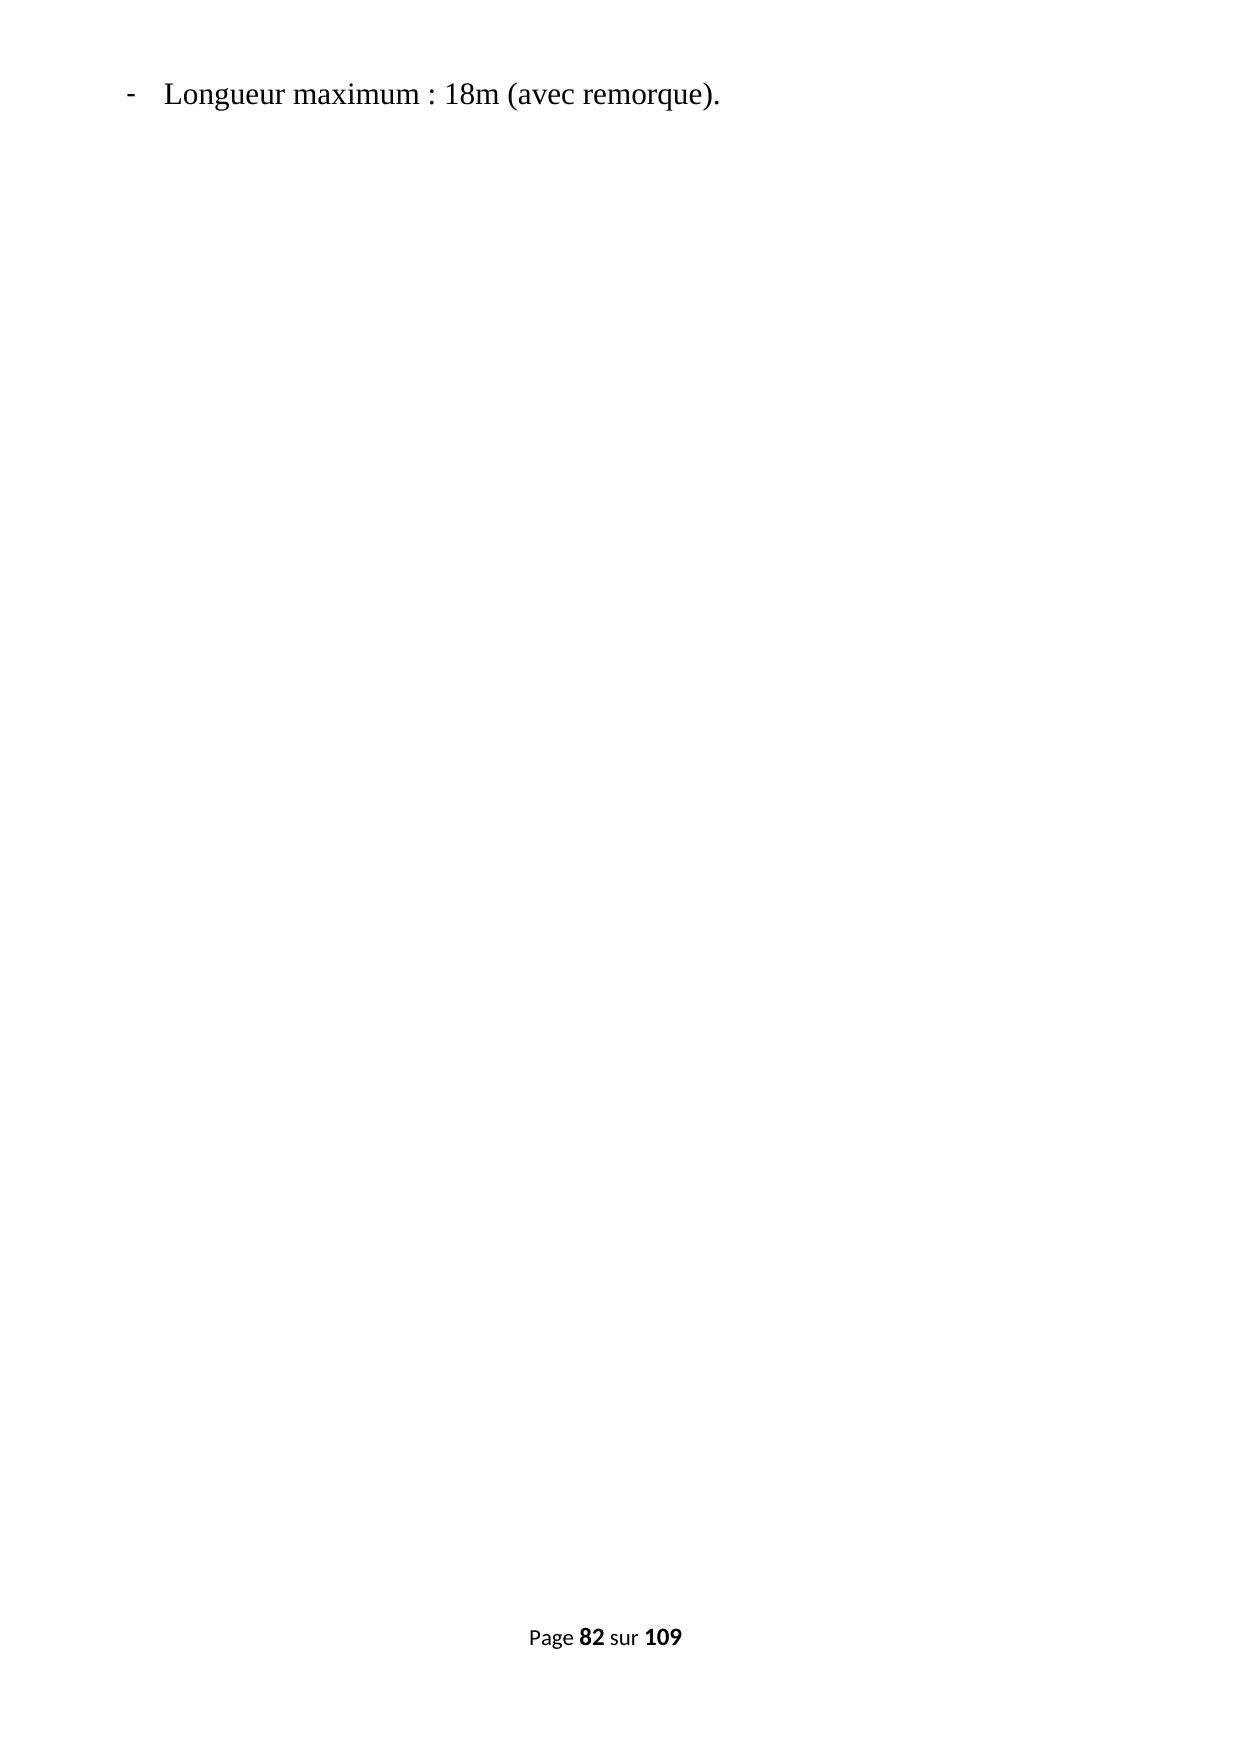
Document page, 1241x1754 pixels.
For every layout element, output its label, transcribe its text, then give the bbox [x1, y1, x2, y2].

list Longueur maximum : 18m (avec remorque). [126, 74, 1122, 112]
